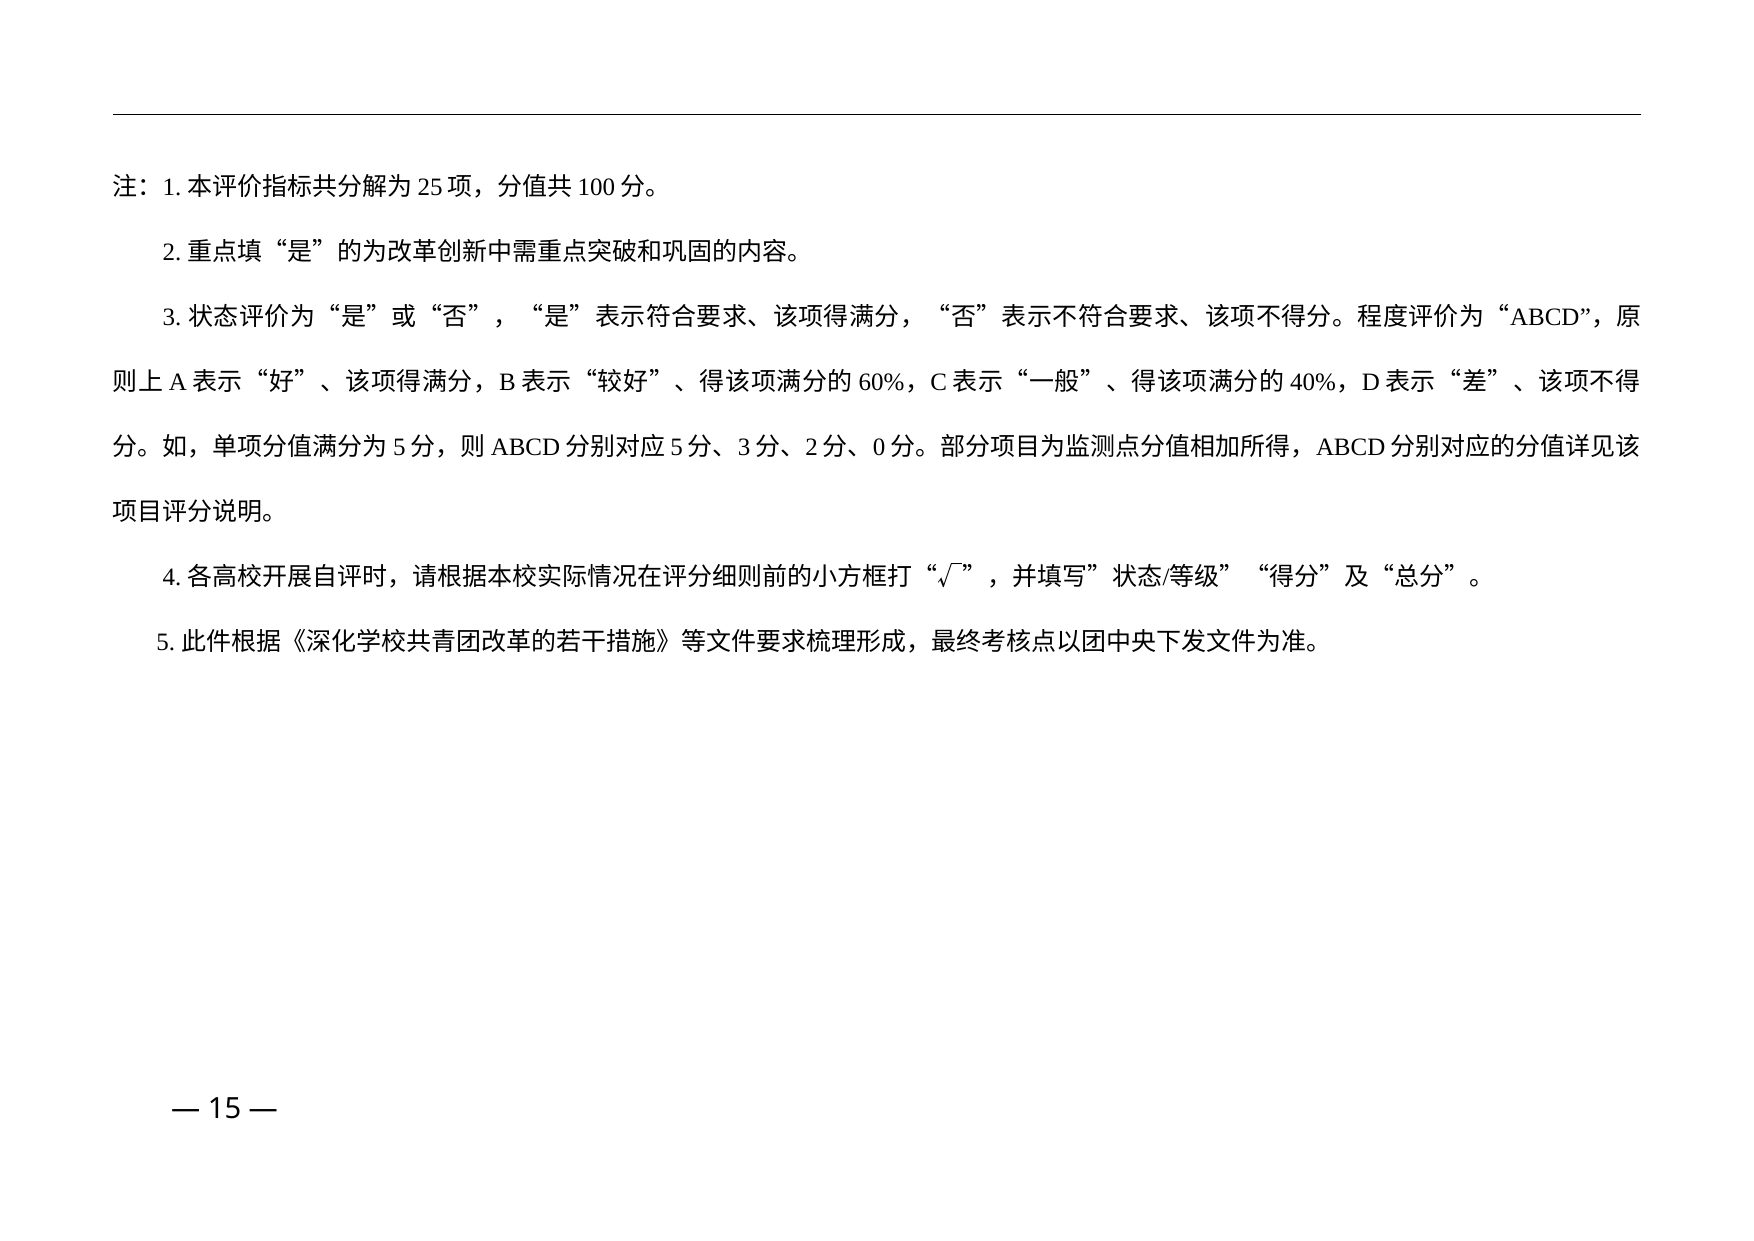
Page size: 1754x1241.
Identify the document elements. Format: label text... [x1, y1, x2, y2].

text 注：1. 本评价指标共分解为25项，分值共100分。 [112, 152, 1641, 217]
text 3. 状态评价为“是”或“否”，“是”表示符合要求、该项得满分，“否”表示不符合要求、该项不得分。程度评价为“ABCD”，原则上A表示“好”、该项得满分，B表示“较好”、得该项满分的60%，C表示“一般”、得该项满分的40%，D表示“差”、该项不得分。如，单项分值满分为5分，则ABCD分别对应5分、3分、2分、0分。部分项目为监测点分值相加所得，ABCD分别对应的分值详见该项目评分说明。 [112, 282, 1641, 542]
text 2. 重点填“是”的为改革创新中需重点突破和巩固的内容。 [112, 217, 1641, 282]
text 4. 各高校开展自评时，请根据本校实际情况在评分细则前的小方框打“√”，并填写”状态/等级”“得分”及“总分”。 [112, 542, 1641, 607]
text 5. 此件根据《深化学校共青团改革的若干措施》等文件要求梳理形成，最终考核点以团中央下发文件为准。 [112, 607, 1641, 672]
